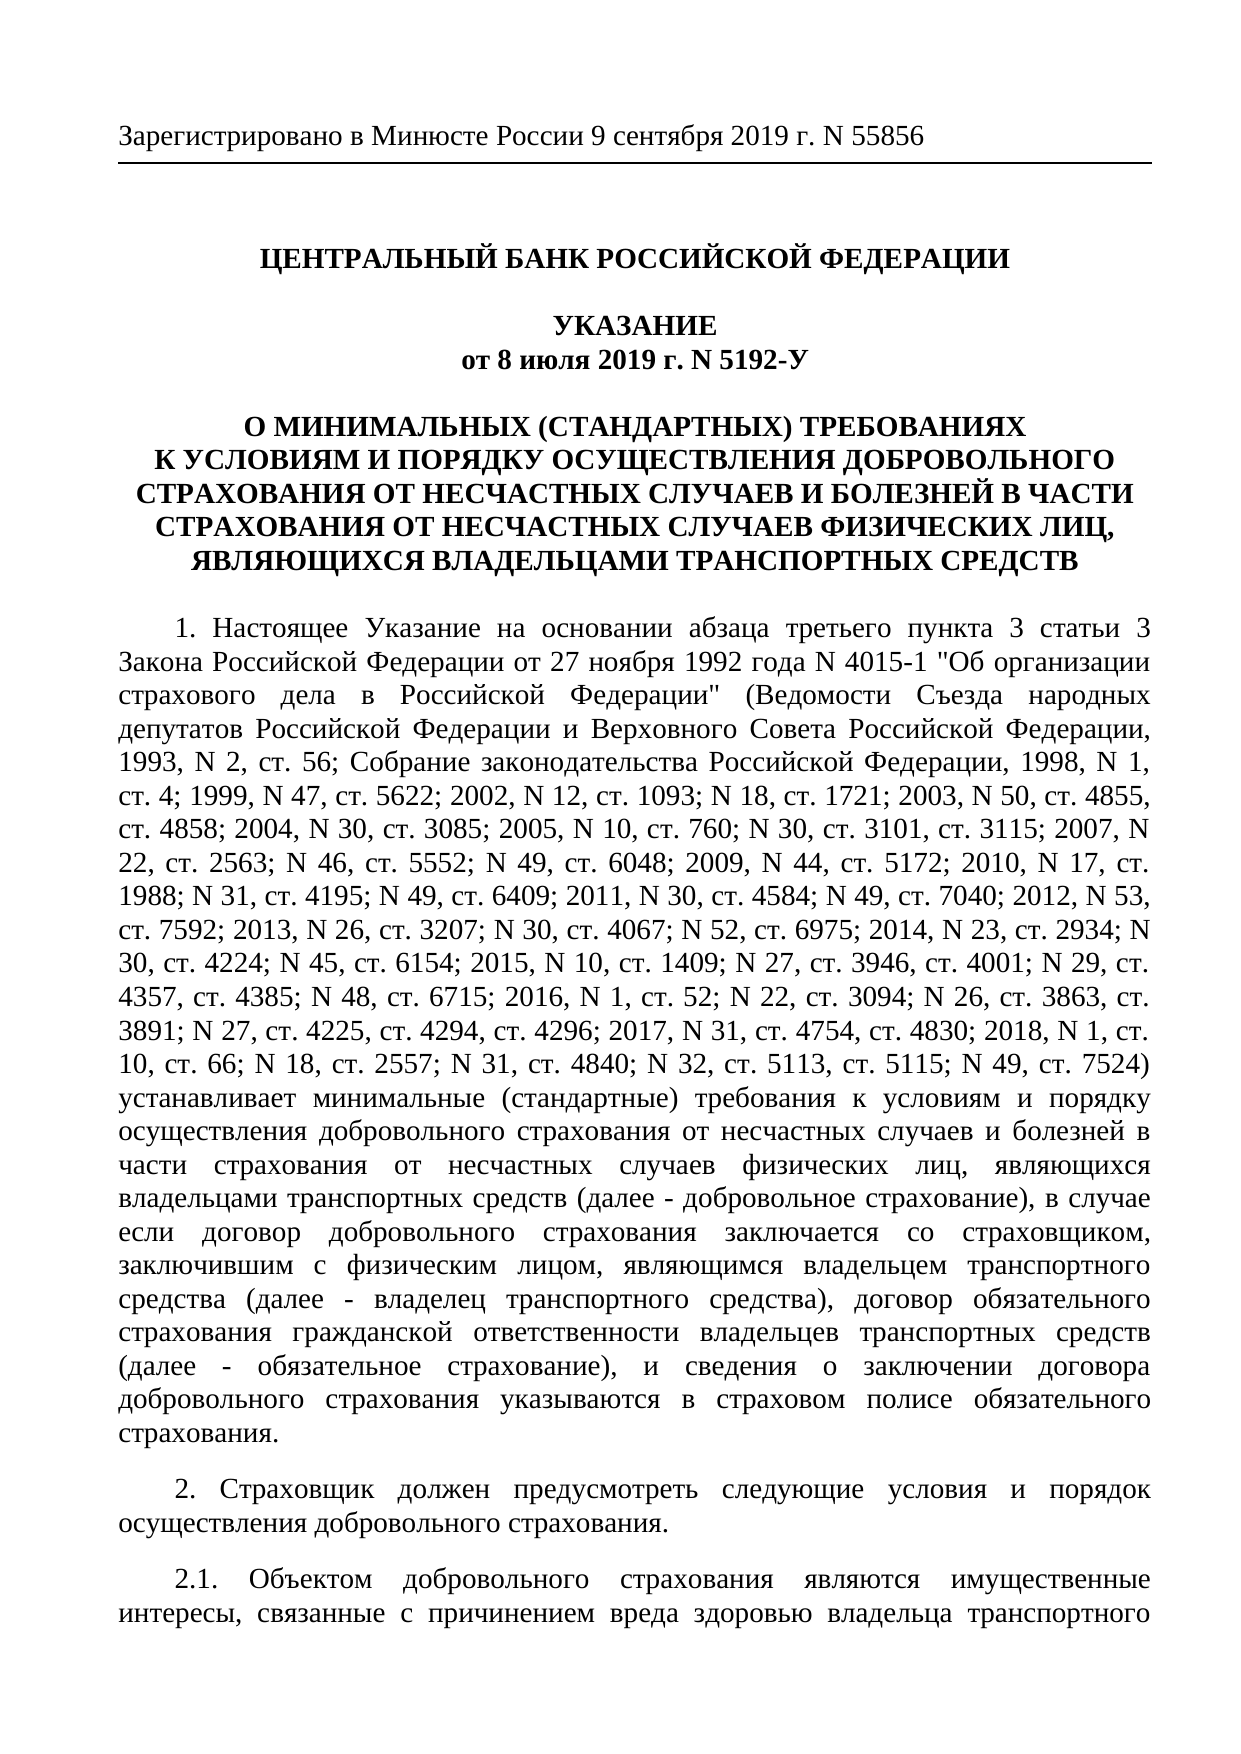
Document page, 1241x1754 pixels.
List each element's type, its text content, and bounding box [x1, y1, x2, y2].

text Зарегистрировано в Минюсте России 9 сентября 2019 г. N 55856 [118, 118, 1152, 152]
title УКАЗАНИЕ [118, 308, 1152, 342]
title О МИНИМАЛЬНЫХ (СТАНДАРТНЫХ) ТРЕБОВАНИЯХ [118, 409, 1152, 442]
text 1. Настоящее Указание на основании абзаца третьего пункта 3 статьи 3 Закона Российской Федерации от 27 ноября 1992 года N 4015-1 "Об организации страхового дела в Российской Федерации" (Ведомости Съезда народных депутатов Российской Федерации и Верховного Совета Российской Федерации, 1993, N 2, ст. 56; Собрание законодательства Российской Федерации, 1998, N 1, ст. 4; 1999, N 47, ст. 5622; 2002, N 12, ст. 1093; N 18, ст. 1721; 2003, N 50, ст. 4855, ст. 4858; 2004, N 30, ст. 3085; 2005, N 10, ст. 760; N 30, ст. 3101, ст. 3115; 2007, N 22, ст. 2563; N 46, ст. 5552; N 49, ст. 6048; 2009, N 44, ст. 5172; 2010, N 17, ст. 1988; N 31, ст. 4195; N 49, ст. 6409; 2011, N 30, ст. 4584; N 49, ст. 7040; 2012, N 53, ст. 7592; 2013, N 26, ст. 3207; N 30, ст. 4067; N 52, ст. 6975; 2014, N 23, ст. 2934; N 30, ст. 4224; N 45, ст. 6154; 2015, N 10, ст. 1409; N 27, ст. 3946, ст. 4001; N 29, ст. 4357, ст. 4385; N 48, ст. 6715; 2016, N 1, ст. 52; N 22, ст. 3094; N 26, ст. 3863, ст. 3891; N 27, ст. 4225, ст. 4294, ст. 4296; 2017, N 31, ст. 4754, ст. 4830; 2018, N 1, ст. 10, ст. 66; N 18, ст. 2557; N 31, ст. 4840; N 32, ст. 5113, ст. 5115; N 49, ст. 7524) устанавливает минимальные (стандартные) требования к условиям и порядку осуществления добровольного страхования от несчастных случаев и болезней в части страхования от несчастных случаев физических лиц, являющихся владельцами транспортных средств (далее - добровольное страхование), в случае если договор добровольного страхования заключается со страховщиком, заключившим с физическим лицом, являющимся владельцем транспортного средства (далее - владелец транспортного средства), договор обязательного страхования гражданской ответственности владельцев транспортных средств (далее - обязательное страхование), и сведения о заключении договора добровольного страхования указываются в страховом полисе обязательного страхования. [118, 610, 1152, 1449]
title ЯВЛЯЮЩИХСЯ ВЛАДЕЛЬЦАМИ ТРАНСПОРТНЫХ СРЕДСТВ [118, 543, 1152, 577]
title К УСЛОВИЯМ И ПОРЯДКУ ОСУЩЕСТВЛЕНИЯ ДОБРОВОЛЬНОГО [118, 442, 1152, 476]
title СТРАХОВАНИЯ ОТ НЕСЧАСТНЫХ СЛУЧАЕВ И БОЛЕЗНЕЙ В ЧАСТИ [118, 476, 1152, 509]
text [118, 1562, 1152, 1629]
title СТРАХОВАНИЯ ОТ НЕСЧАСТНЫХ СЛУЧАЕВ ФИЗИЧЕСКИХ ЛИЦ, [118, 509, 1152, 543]
title от 8 июля 2019 г. N 5192-У [118, 342, 1152, 375]
text 2. Страховщик должен предусмотреть следующие условия и порядок осуществления добровольного страхования. [118, 1472, 1152, 1539]
title ЦЕНТРАЛЬНЫЙ БАНК РОССИЙСКОЙ ФЕДЕРАЦИИ [118, 241, 1152, 275]
